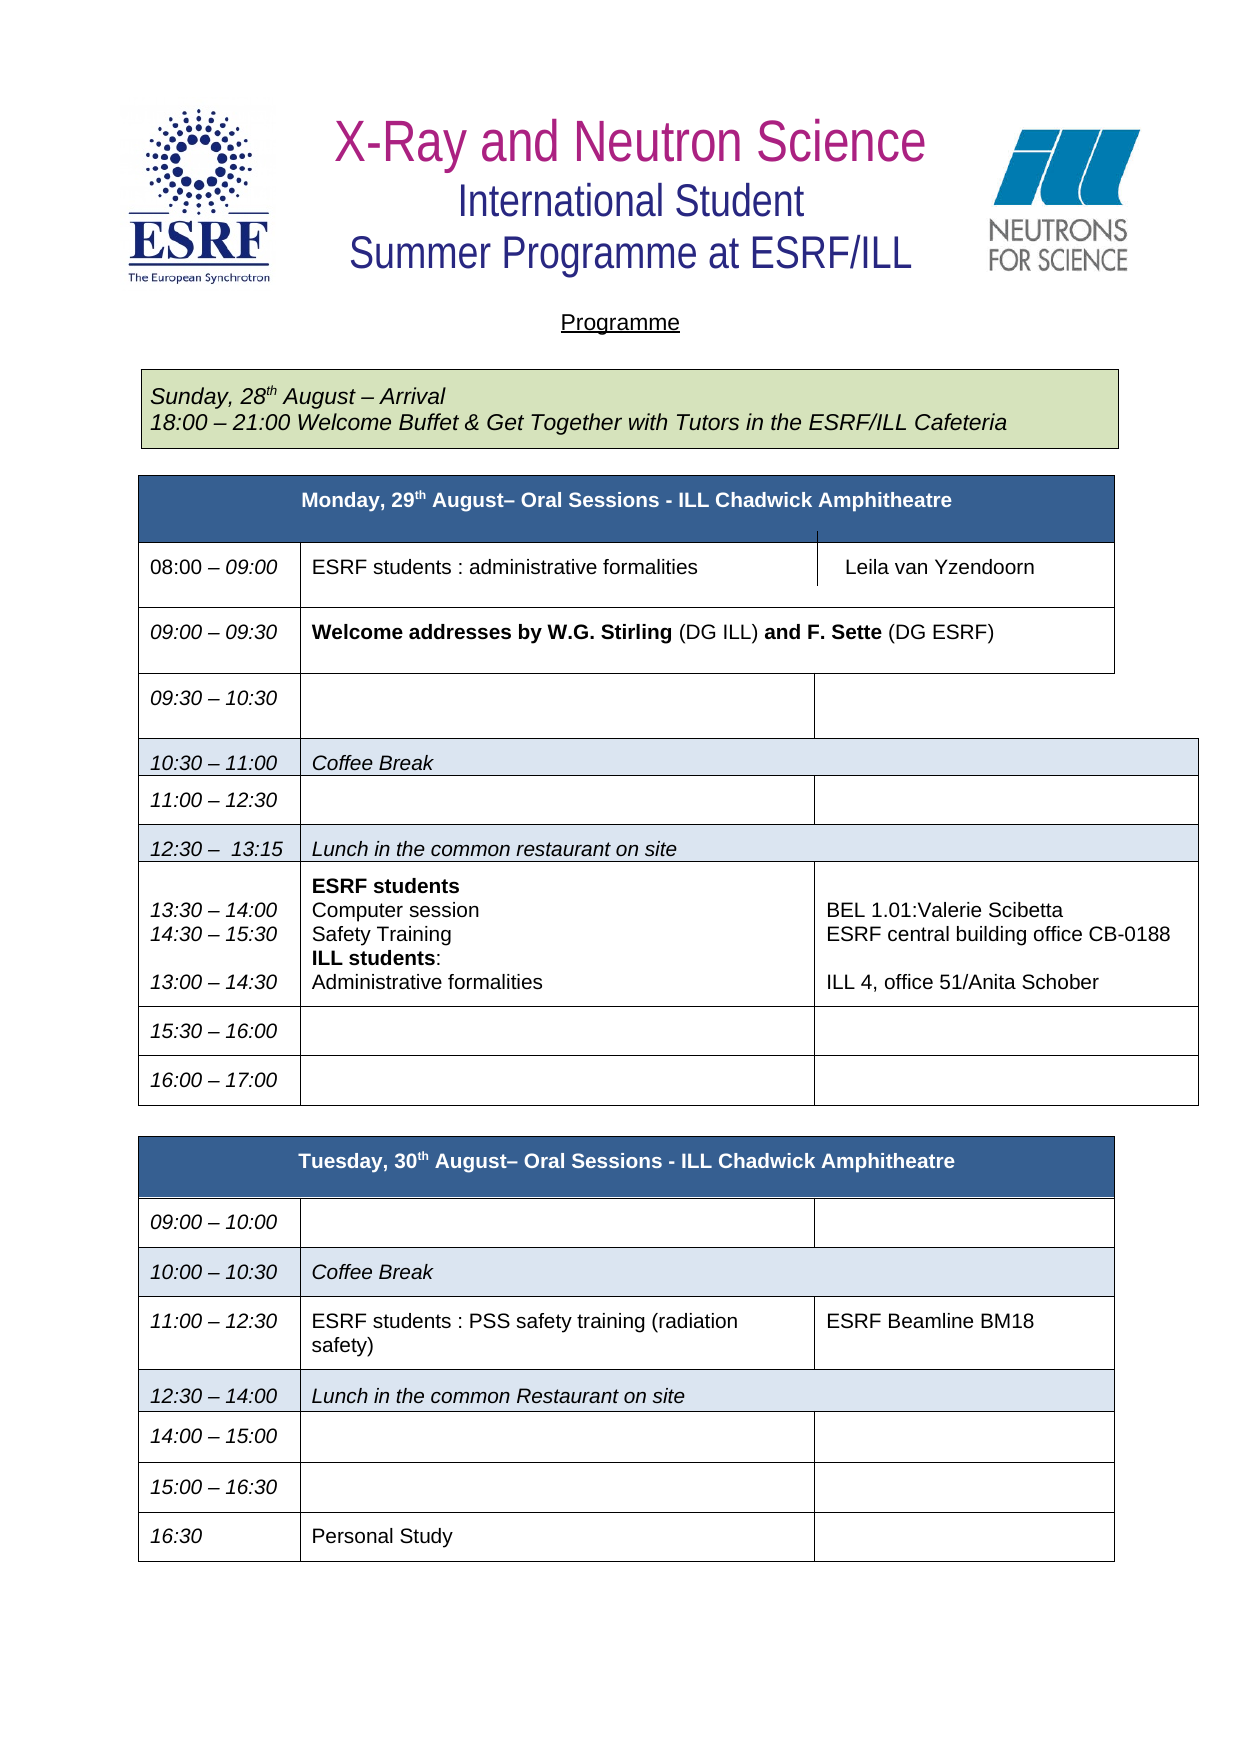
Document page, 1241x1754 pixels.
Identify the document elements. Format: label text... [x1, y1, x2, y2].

table_cell [301, 1056, 814, 1105]
table_cell ESRF students : administrative formalities Leila van Yzendoorn [301, 543, 1114, 607]
table_cell 13:30 – 14:00 14:30 – 15:30 13:00 – 14:30 [139, 862, 300, 1006]
table_cell Welcome addresses by W.G. Stirling (DG ILL) and F. Sette (DG ESRF) [301, 608, 1114, 673]
text International Student [276, 173, 985, 226]
picture [985, 127, 1142, 272]
table_cell 08:00 – 09:00 [139, 543, 300, 607]
text Sunday, 28th August – Arrival [142, 370, 1118, 396]
table_cell 12:30 – 14:00 [139, 1370, 300, 1411]
table_cell [815, 1056, 1198, 1105]
table_cell [815, 1513, 1114, 1561]
table_cell Personal Study [301, 1513, 814, 1561]
table_cell 09:00 – 09:30 [139, 608, 300, 673]
table_cell Lunch in the common Restaurant on site [301, 1370, 1114, 1411]
table_header Monday, 29th August– Oral Sessions - ILL Chadwick Amphitheatre [139, 476, 1114, 542]
table_cell BEL 1.01:Valerie Scibetta ESRF central building office CB-0188 ILL 4, office 51/Anita Schober [815, 862, 1198, 1006]
table_cell [301, 1412, 814, 1462]
table_cell 09:30 – 10:30 [139, 674, 300, 738]
table_cell Coffee Break [301, 1248, 1114, 1296]
text Summer Programme at ESRF/ILL [276, 226, 1090, 278]
table_cell 16:00 – 17:00 [139, 1056, 300, 1105]
table_cell 11:00 – 12:30 [139, 1297, 300, 1369]
table_cell [815, 1463, 1114, 1512]
table_cell ESRF Beamline BM18 [815, 1297, 1114, 1369]
table_cell 16:30 [139, 1513, 300, 1561]
table_cell 12:30 – 13:15 [139, 825, 300, 861]
table_cell 11:00 – 12:30 [139, 776, 300, 824]
table_cell 09:00 – 10:00 [139, 1199, 300, 1247]
table_cell Lunch in the common restaurant on site [301, 825, 1198, 861]
table_cell 10:30 – 11:00 [139, 739, 300, 775]
picture [120, 97, 276, 291]
table_cell [301, 776, 814, 824]
table_header Tuesday, 30th August– Oral Sessions - ILL Chadwick Amphitheatre [139, 1137, 1114, 1197]
table_cell ESRF students : PSS safety training (radiation safety) [301, 1297, 814, 1369]
text Programme [150, 309, 1090, 335]
text 18:00 – 21:00 Welcome Buffet & Get Together with Tutors in the ESRF/ILL Cafeteria [142, 396, 1118, 448]
table_cell 14:00 – 15:00 [139, 1412, 300, 1462]
table_cell 15:00 – 16:30 [139, 1463, 300, 1512]
table_cell [301, 1007, 814, 1055]
table_cell Coffee Break [301, 739, 1198, 775]
table_cell 10:00 – 10:30 [139, 1248, 300, 1296]
table_cell [815, 1007, 1198, 1055]
table_cell [301, 1463, 814, 1512]
table_cell ESRF students Computer session Safety Training ILL students: Administrative formalities [301, 862, 814, 1006]
text X-Ray and Neutron Science [276, 106, 1090, 173]
table_cell [301, 1199, 814, 1247]
table_cell [301, 674, 814, 738]
table_cell 15:30 – 16:00 [139, 1007, 300, 1055]
table_cell [815, 776, 1198, 824]
table_cell [815, 1199, 1114, 1247]
table_cell [815, 1412, 1114, 1462]
